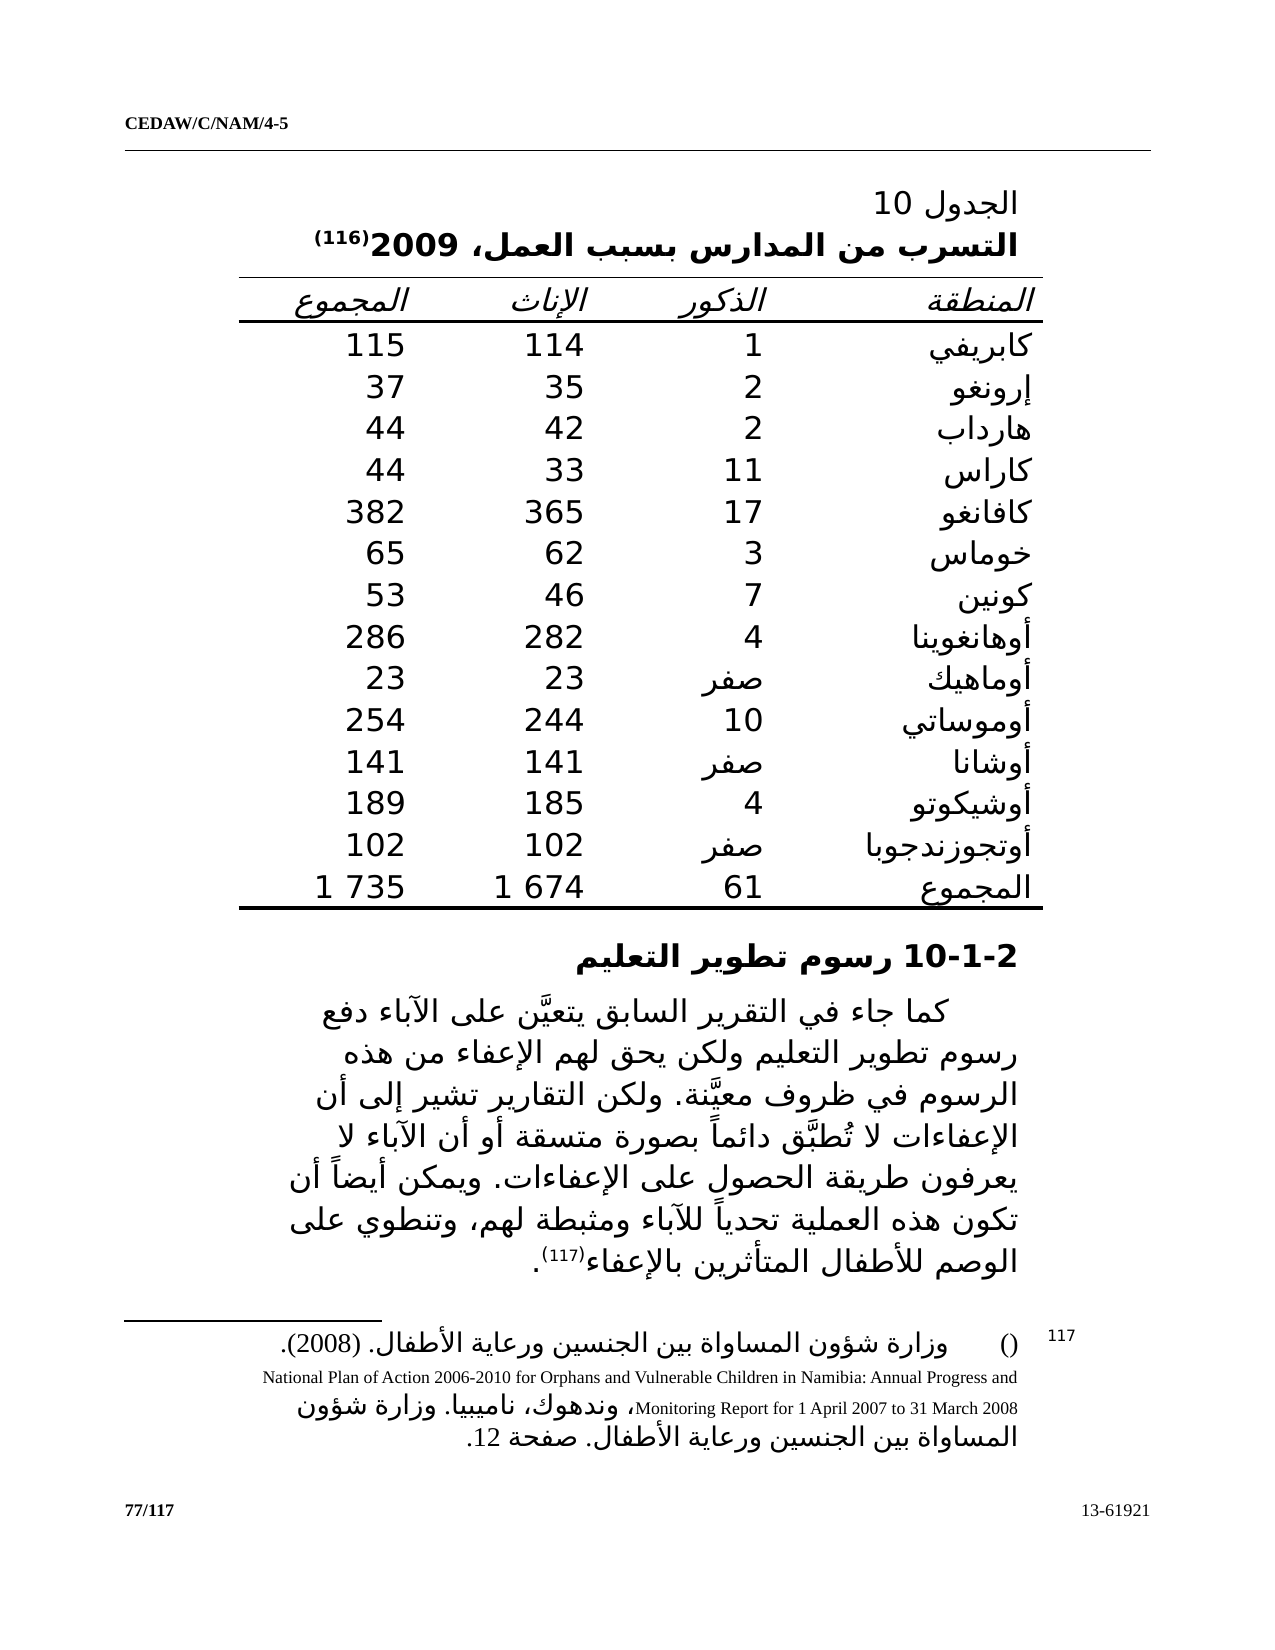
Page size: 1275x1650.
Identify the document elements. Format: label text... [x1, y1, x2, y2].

table_cell 7 [596, 573, 775, 615]
table_cell 1 [596, 323, 775, 365]
table_cell 11 [596, 448, 775, 490]
table_cell 37 [239, 365, 417, 406]
table_header الذكور [596, 278, 775, 320]
table_cell 65 [239, 531, 417, 573]
text الجدول 10 [256, 181, 1019, 223]
table_cell أوشيكوتو [775, 781, 1043, 823]
table_cell كابريفي [775, 323, 1043, 365]
table_cell 141 [418, 740, 596, 781]
table_cell 254 [239, 698, 417, 740]
table_cell أوماهيك [775, 656, 1043, 698]
table_cell صفر [596, 823, 775, 865]
table_cell خوماس [775, 531, 1043, 573]
table_cell 3 [596, 531, 775, 573]
table_cell أوشانا [775, 740, 1043, 781]
table_cell 102 [418, 823, 596, 865]
table_cell 46 [418, 573, 596, 615]
table_cell أوهانغوينا [775, 615, 1043, 656]
text 10-1-2 رسوم تطوير التعليم [256, 934, 1019, 976]
table_cell 17 [596, 490, 775, 531]
table_cell كاراس [775, 448, 1043, 490]
table_cell 365 [418, 490, 596, 531]
table_cell 735 1 [239, 865, 417, 906]
table_header الإناث [418, 278, 596, 320]
table_cell 244 [418, 698, 596, 740]
table_cell 53 [239, 573, 417, 615]
table_cell 4 [596, 781, 775, 823]
table_cell هارداب [775, 406, 1043, 448]
table_cell 44 [239, 406, 417, 448]
table_cell 2 [596, 406, 775, 448]
table_cell 44 [239, 448, 417, 490]
table_cell إرونغو [775, 365, 1043, 406]
table_cell 286 [239, 615, 417, 656]
table_cell 23 [239, 656, 417, 698]
table_cell 674 1 [418, 865, 596, 906]
table_cell 4 [596, 615, 775, 656]
table_cell كافانغو [775, 490, 1043, 531]
table_cell 10 [596, 698, 775, 740]
table_cell المجموع [775, 865, 1043, 906]
table_cell 102 [239, 823, 417, 865]
table_cell 61 [596, 865, 775, 906]
table_cell 33 [418, 448, 596, 490]
table_cell صفر [596, 656, 775, 698]
table_cell أوموساتي [775, 698, 1043, 740]
table_header المنطقة [775, 278, 1043, 320]
table_cell أوتجوزندجوبا [775, 823, 1043, 865]
table_cell 62 [418, 531, 596, 573]
table_cell 2 [596, 365, 775, 406]
table_cell كونين [775, 573, 1043, 615]
text كما جاء في التقرير السابق يتعيَّن على الآباء دفع رسوم تطوير التعليم ولكن يحق لهم الإعفاء من هذه الرسوم في ظروف معيَّنة. ولكن التقارير تشير إلى أن الإعفاءات لا تُطبَّق دائماً بصورة متسقة أو أن الآباء لا يعرفون طريقة الحصول على الإعفاءات. ويمكن أيضاً أن تكون هذه العملية تحدياً للآباء ومثبطة لهم، وتنطوي على الوصم للأطفال المتأثرين بالإعفاء(). [256, 989, 1019, 1280]
table_cell صفر [596, 740, 775, 781]
table_cell 114 [418, 323, 596, 365]
table_cell 185 [418, 781, 596, 823]
table_cell 42 [418, 406, 596, 448]
table_cell 35 [418, 365, 596, 406]
text التسرب من المدارس بسبب العمل، 2009() [256, 223, 1019, 265]
table_header المجموع [239, 278, 417, 320]
table_cell 115 [239, 323, 417, 365]
table_cell 23 [418, 656, 596, 698]
table_cell 189 [239, 781, 417, 823]
table_cell 141 [239, 740, 417, 781]
table_cell 382 [239, 490, 417, 531]
table_cell 282 [418, 615, 596, 656]
